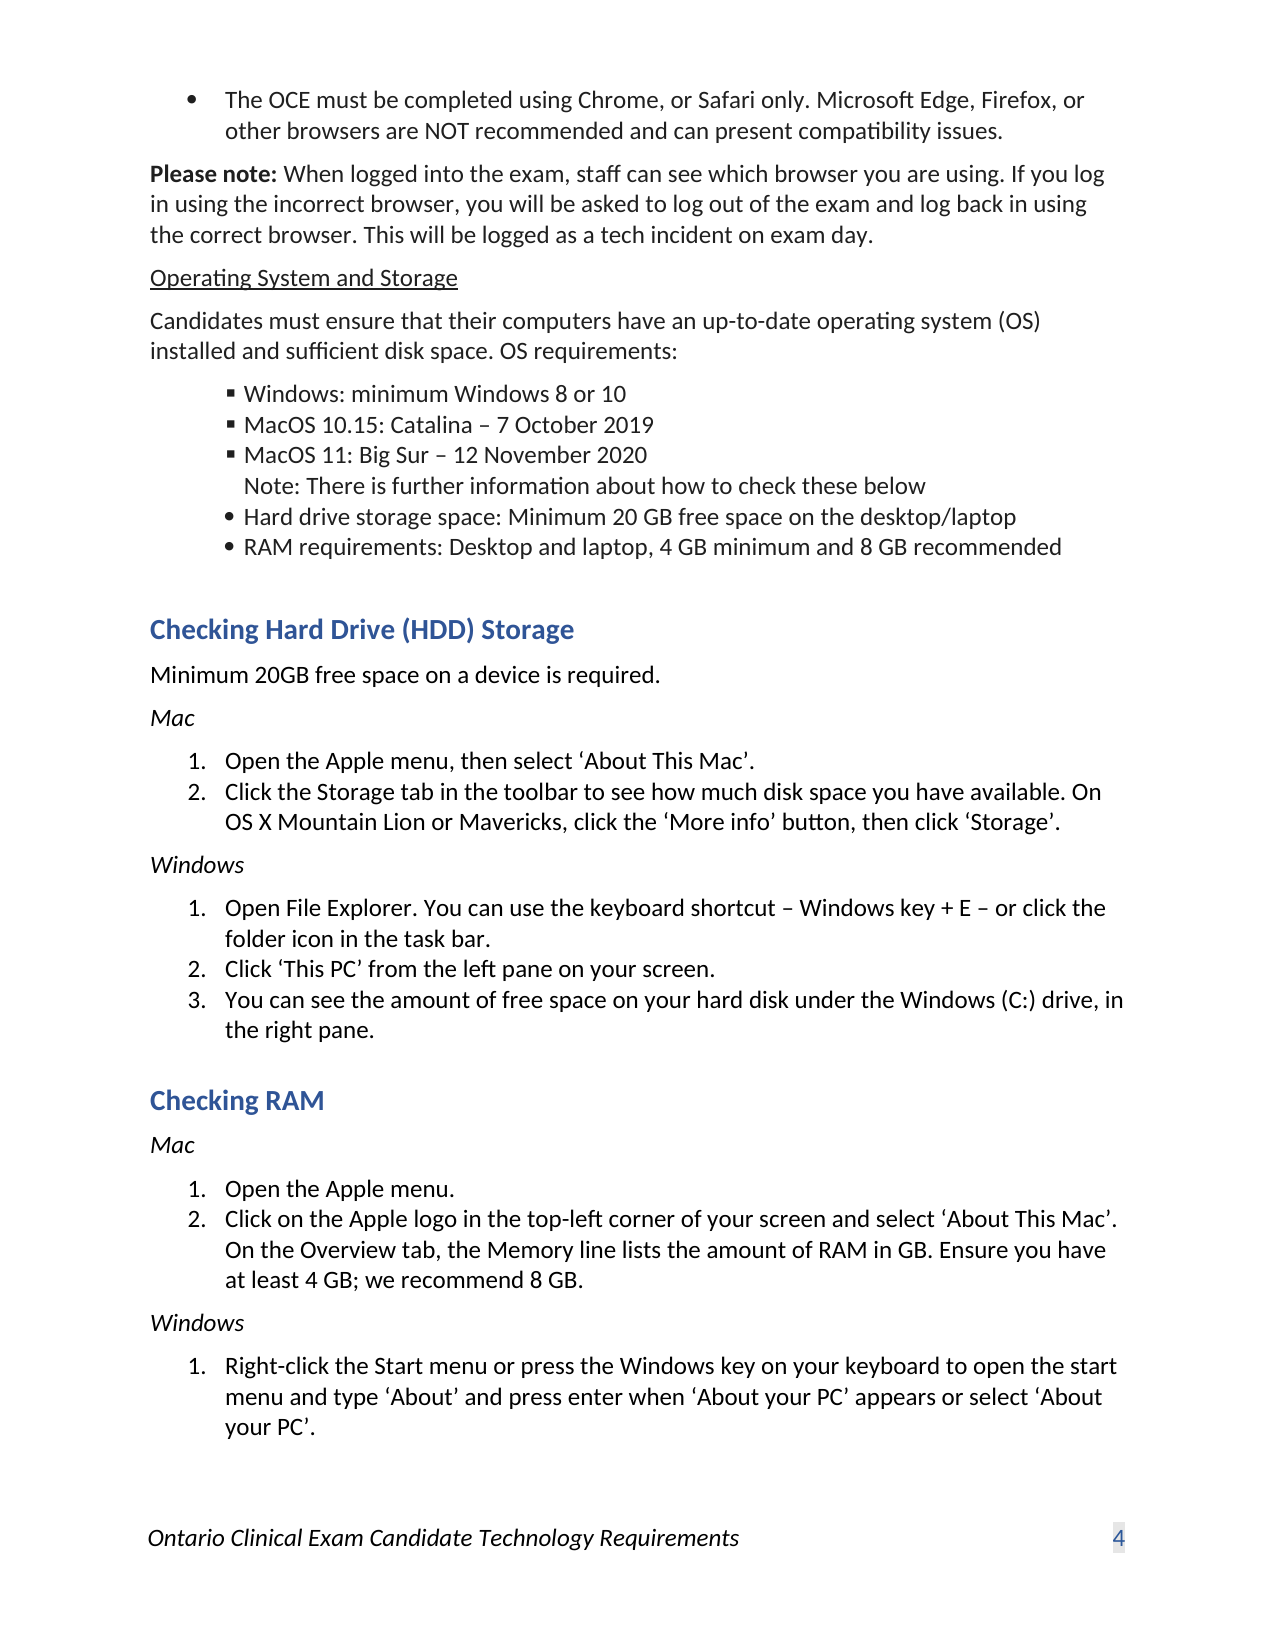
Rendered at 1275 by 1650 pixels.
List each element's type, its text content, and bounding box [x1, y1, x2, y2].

text Please note: When logged into the exam, staff can see which browser you are using. If you log in using the incorrect browser, you will be asked to log out of the exam and log back in using the correct browser. This will be logged as a tech incident on exam day. [150, 158, 1125, 249]
list Open File Explorer. You can use the keyboard shortcut – Windows key + E – or click the folder icon in the task bar. [187, 892, 1125, 953]
list Right-click the Start menu or press the Windows key on your keyboard to open the start menu and type ‘About’ and press enter when ‘About your PC’ appears or select ‘About your PC’. [187, 1350, 1125, 1442]
list MacOS 10.15: Catalina – 7 October 2019 [225, 409, 1125, 439]
list Open the Apple menu, then select ‘About This Mac’. [187, 745, 1125, 776]
text Candidates must ensure that their computers have an up-to-date operating system (OS) installed and sufficient disk space. OS requirements: [150, 305, 1125, 366]
list MacOS 11: Big Sur – 12 November 2020 Note: There is further information about how to check these below [225, 439, 1125, 501]
list Hard drive storage space: Minimum 20 GB free space on the desktop/laptop [225, 501, 1125, 531]
list Windows: minimum Windows 8 or 10 [225, 378, 1125, 409]
list Click ‘This PC’ from the left pane on your screen. [187, 953, 1125, 984]
list Open the Apple menu. [187, 1173, 1125, 1203]
text Operating System and Storage [150, 262, 1125, 292]
subtitle Checking RAM [150, 1082, 1125, 1117]
text Mac [150, 1130, 1125, 1160]
list RAM requirements: Desktop and laptop, 4 GB minimum and 8 GB recommended [225, 531, 1125, 562]
text Windows [150, 1307, 1125, 1338]
subtitle Checking Hard Drive (HDD) Storage [150, 611, 1125, 647]
text Windows [150, 849, 1125, 880]
list You can see the amount of free space on your hard disk under the Windows (C:) drive, in the right pane. [187, 984, 1125, 1045]
text Mac [150, 702, 1125, 733]
list The OCE must be completed using Chrome, or Safari only. Microsoft Edge, Firefox, or other browsers are NOT recommended and can present compatibility issues. [187, 84, 1125, 145]
text Minimum 20GB free space on a device is required. [150, 659, 1125, 689]
list Click on the Apple logo in the top-left corner of your screen and select ‘About This Mac’. On the Overview tab, the Memory line lists the amount of RAM in GB. Ensure you have at least 4 GB; we recommend 8 GB. [187, 1203, 1125, 1295]
list Click the Storage tab in the toolbar to see how much disk space you have available. On OS X Mountain Lion or Mavericks, click the ‘More info’ button, then click ‘Storage’. [187, 776, 1125, 837]
